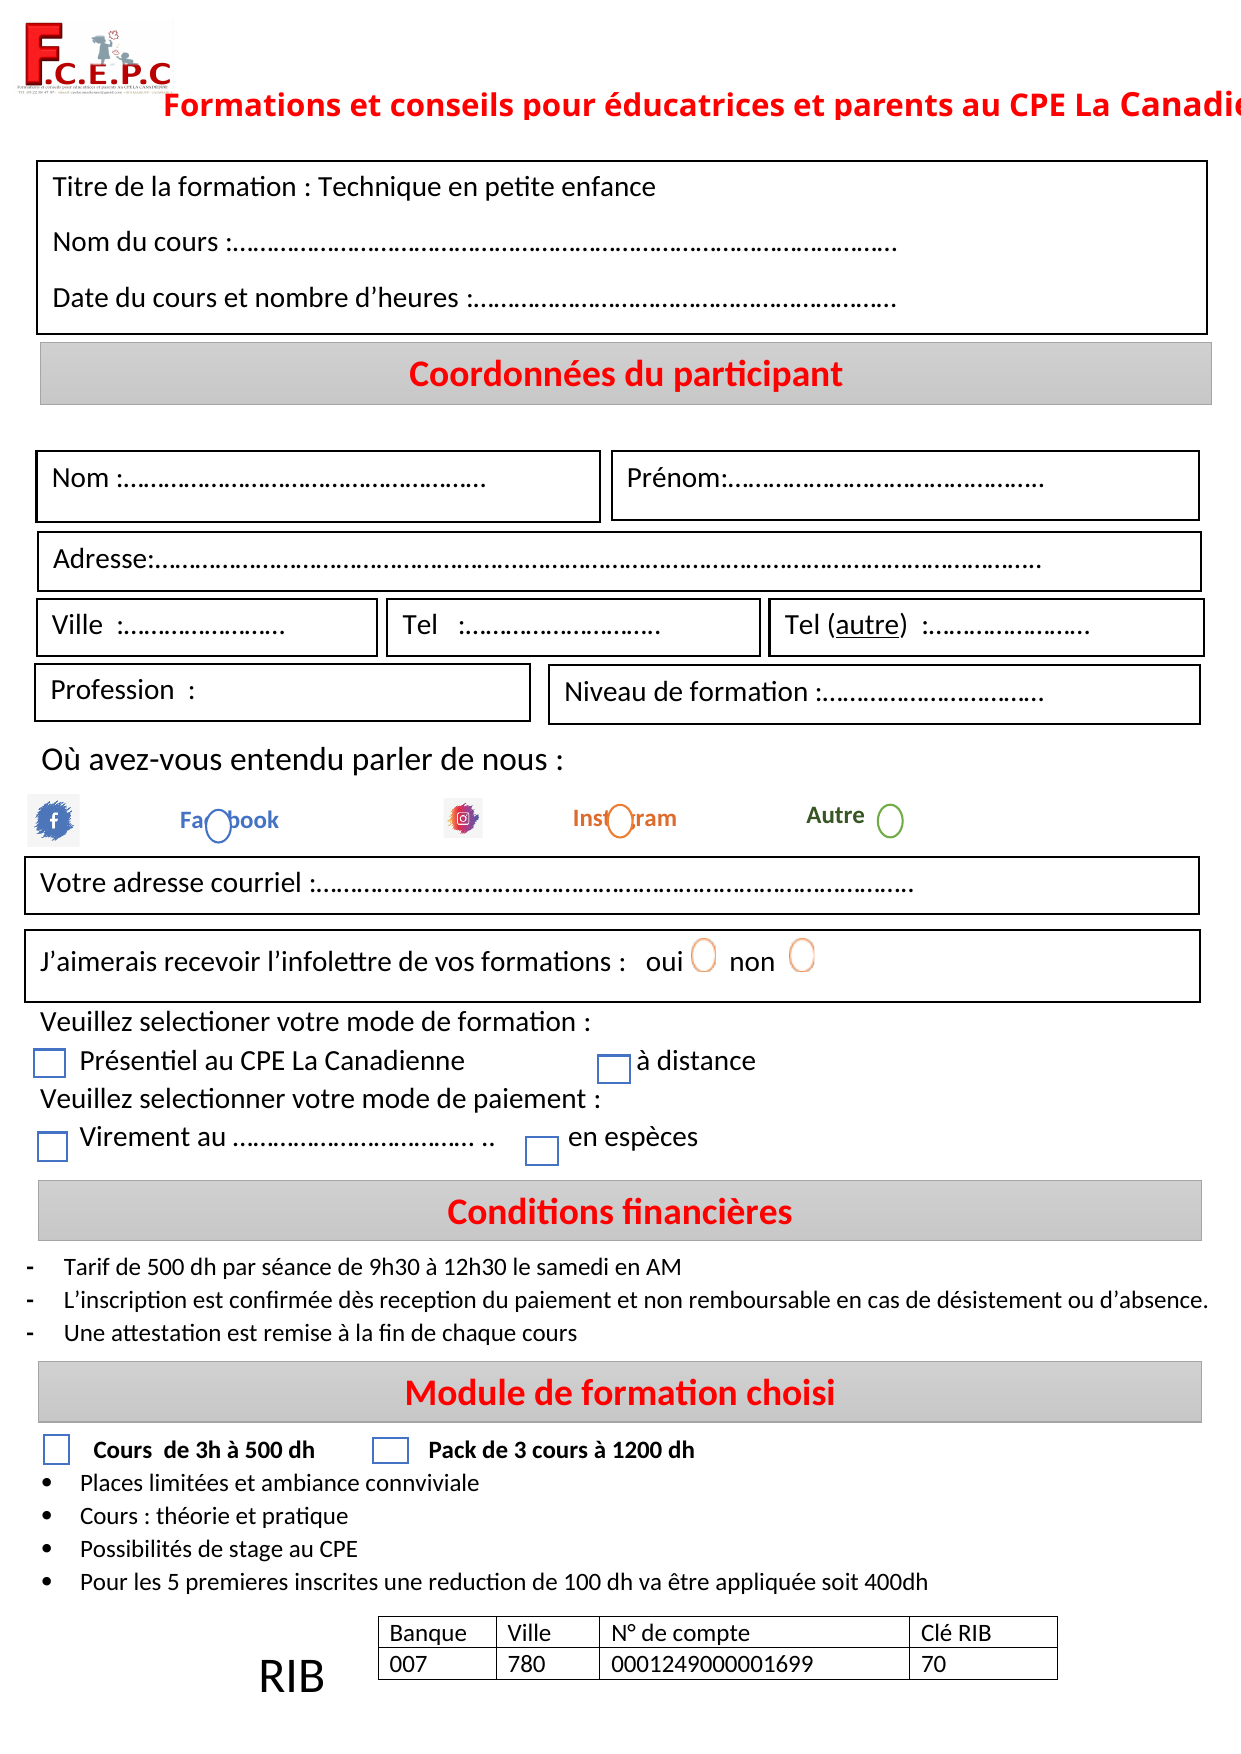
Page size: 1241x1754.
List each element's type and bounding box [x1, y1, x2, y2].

picture [27, 794, 80, 847]
picture [443, 798, 483, 838]
picture [11, 19, 174, 97]
